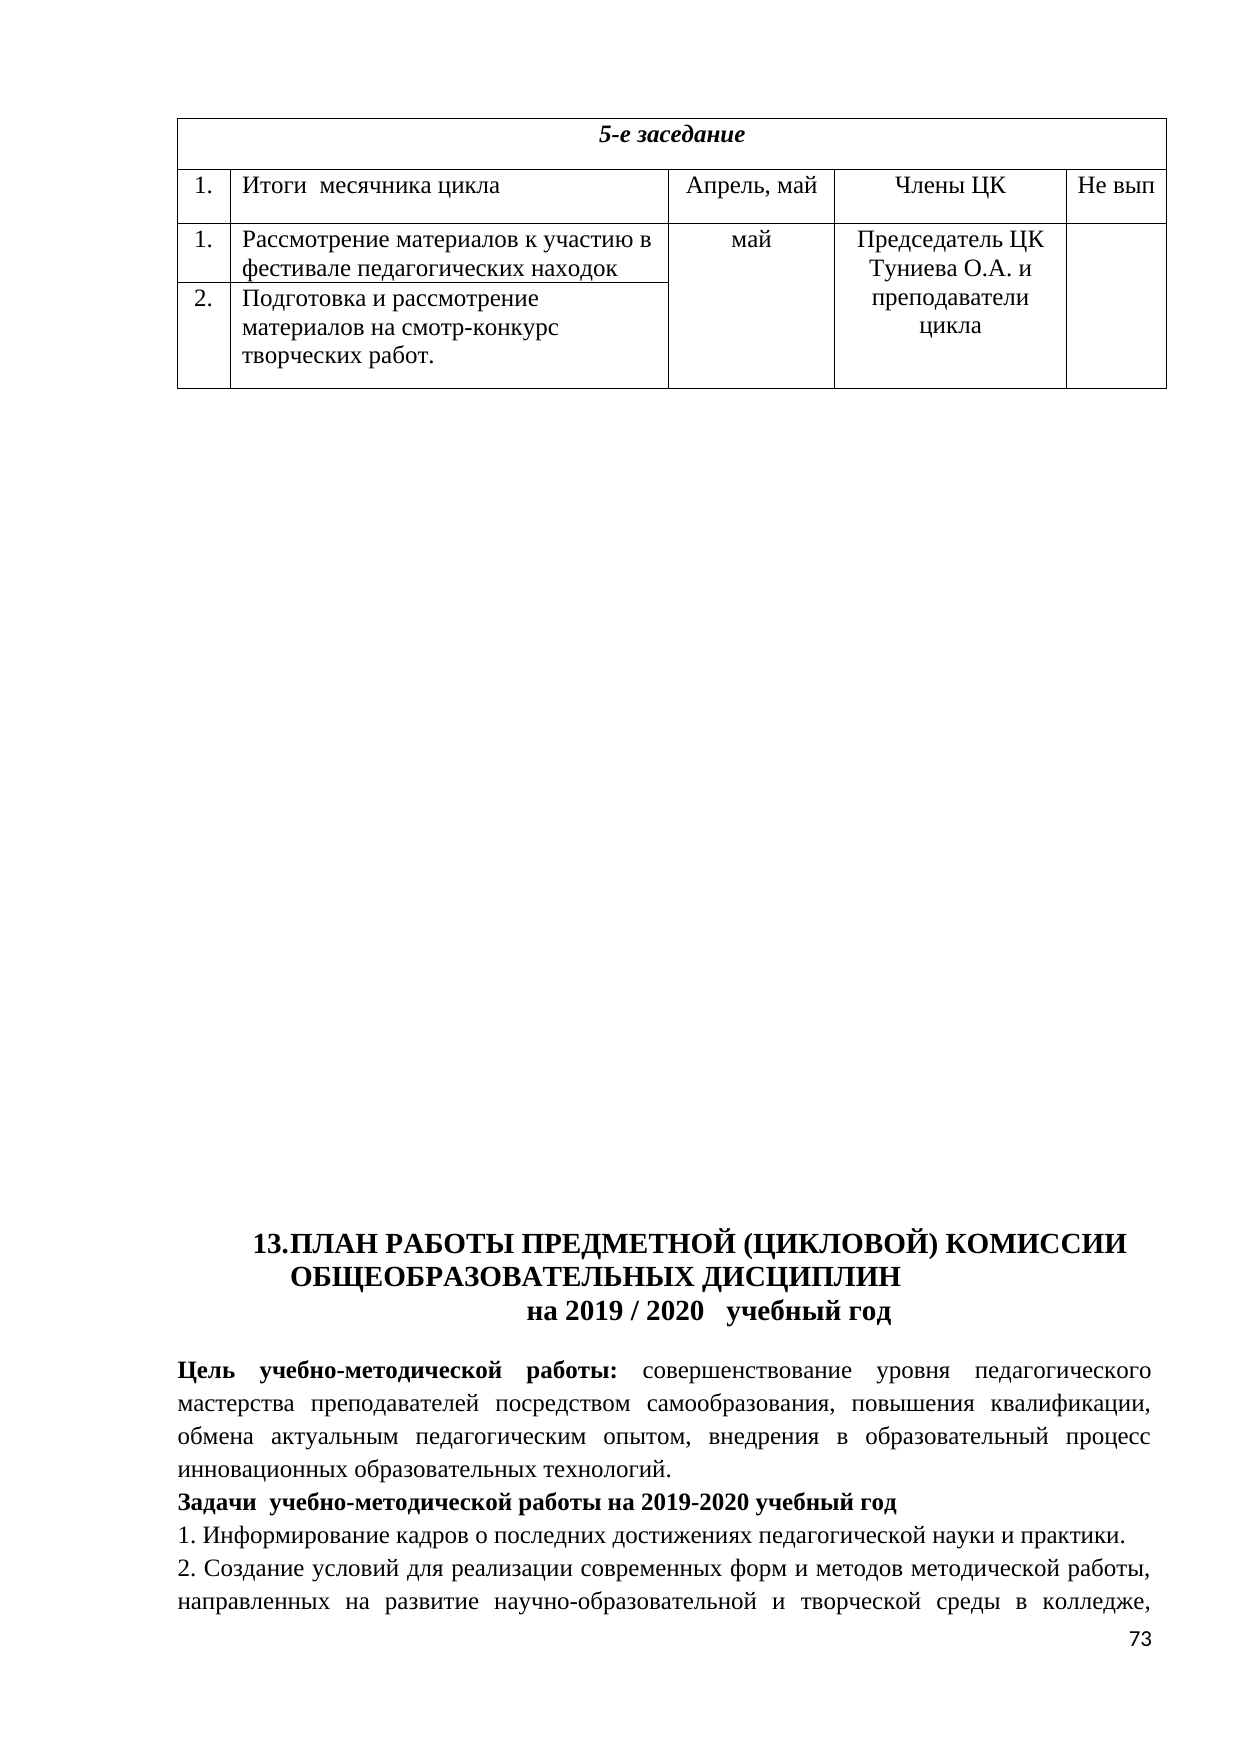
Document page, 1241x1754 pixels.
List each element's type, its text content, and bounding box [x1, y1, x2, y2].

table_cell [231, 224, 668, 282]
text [177, 1553, 1152, 1615]
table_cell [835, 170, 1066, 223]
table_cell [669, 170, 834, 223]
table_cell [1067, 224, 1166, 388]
text 1. Информирование кадров о последних достижениях педагогической науки и практики. [177, 1520, 1152, 1549]
text Задачи учебно-методической работы на 2019-2020 учебный год [177, 1487, 1152, 1516]
text на 2019 / 2020 учебный год [266, 1293, 1152, 1326]
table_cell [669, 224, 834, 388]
list ПЛАН РАБОТЫ ПРЕДМЕТНОЙ (ЦИКЛОВОЙ) КОМИССИИ ОБЩЕОБРАЗОВАТЕЛЬНЫХ ДИСЦИПЛИН [252, 1226, 1152, 1293]
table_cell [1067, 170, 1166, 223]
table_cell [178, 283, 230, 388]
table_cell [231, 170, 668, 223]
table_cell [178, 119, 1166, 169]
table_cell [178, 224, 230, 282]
text Цель учебно-методической работы: совершенствование уровня педагогического мастерства преподавателей посредством самообразования, повышения квалификации, обмена актуальным педагогическим опытом, внедрения в образовательный процесс инновационных образовательных технологий. [177, 1355, 1152, 1483]
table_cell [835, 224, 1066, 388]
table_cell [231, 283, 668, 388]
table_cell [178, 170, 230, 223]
